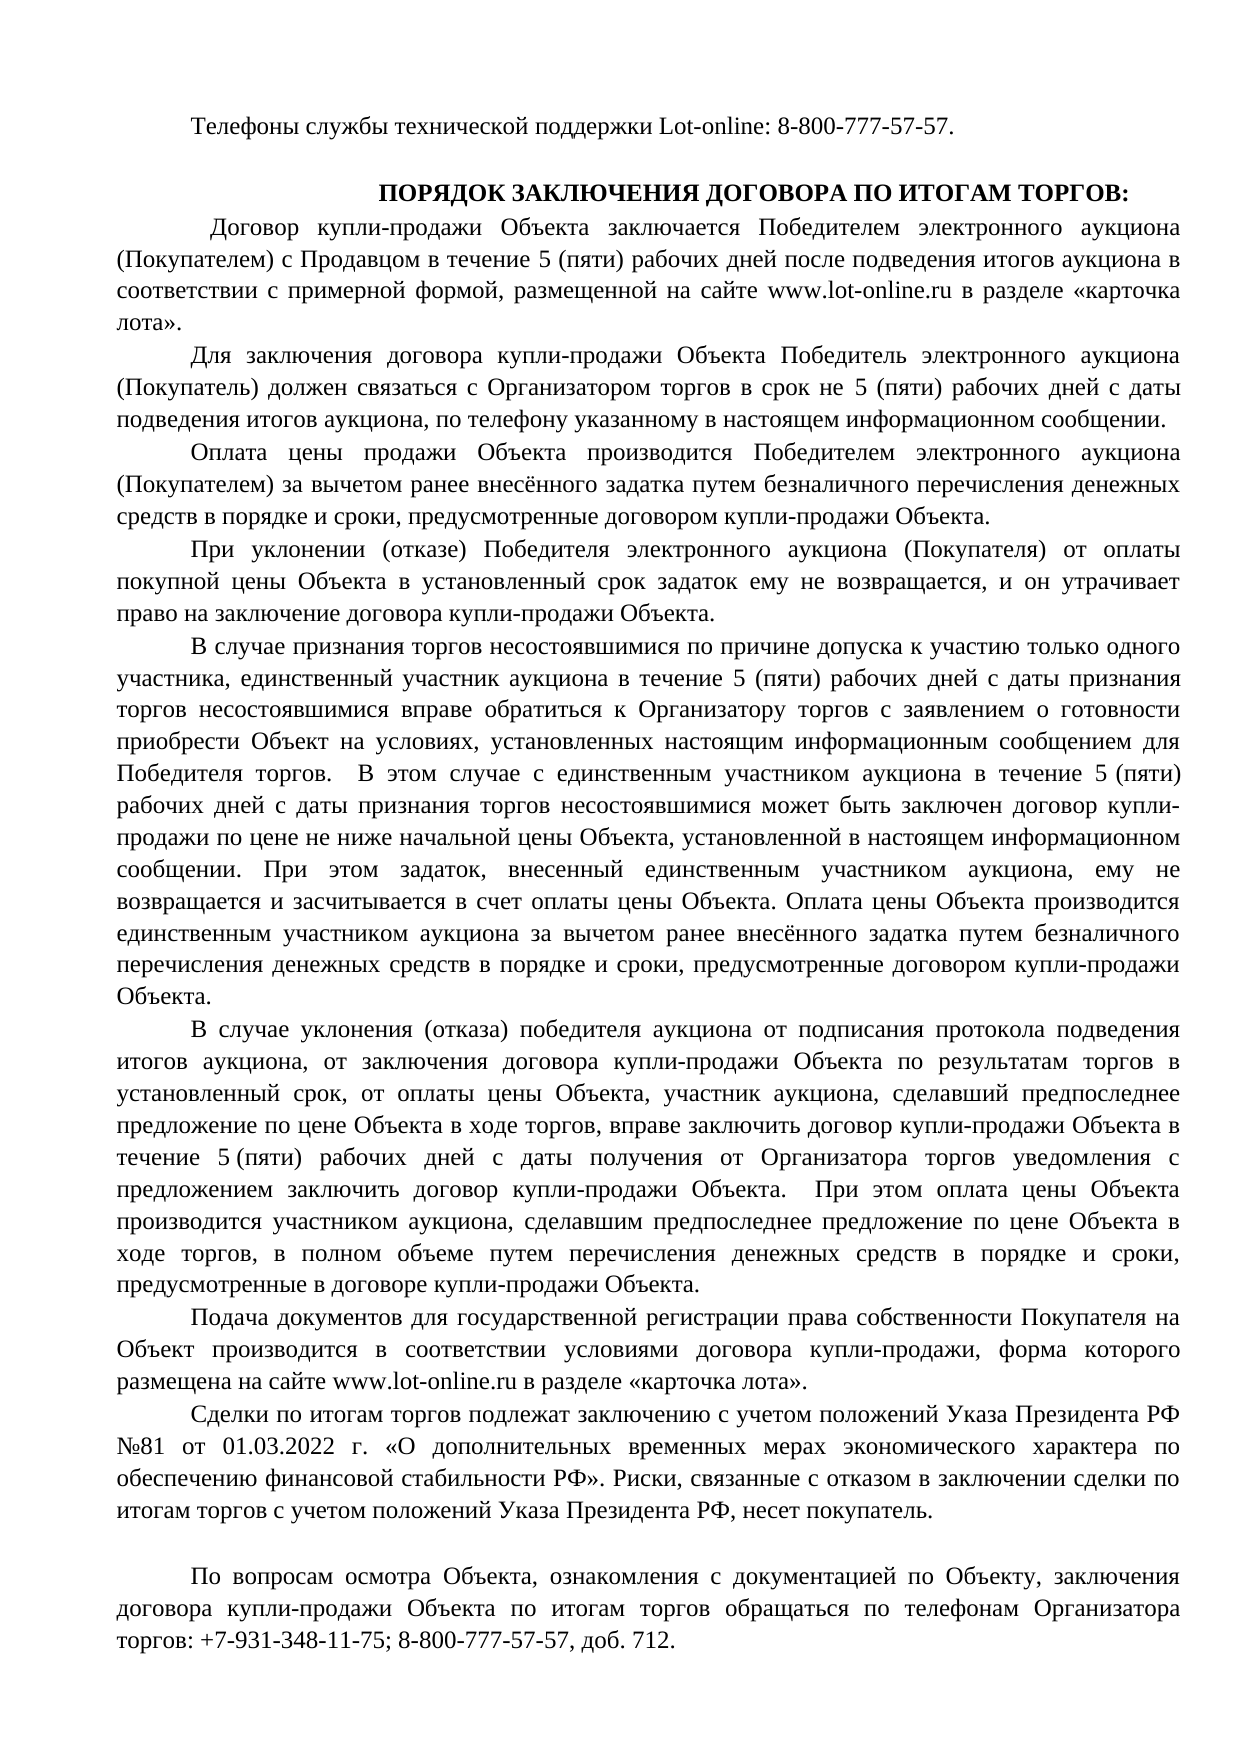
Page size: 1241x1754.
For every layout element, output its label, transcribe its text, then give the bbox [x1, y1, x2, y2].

text В случае уклонения (отказа) победителя аукциона от подписания протокола подведения итогов аукциона, от заключения договора купли-продажи Объекта по результатам торгов в установленный срок, от оплаты цены Объекта, участник аукциона, сделавший предпоследнее предложение по цене Объекта в ходе торгов, вправе заключить договор купли-продажи Объекта в течение 5 (пяти) рабочих дней с даты получения от Организатора торгов уведомления с предложением заключить договор купли-продажи Объекта. При этом оплата цены Объекта производится участником аукциона, сделавшим предпоследнее предложение по цене Объекта в ходе торгов, в полном объеме путем перечисления денежных средств в порядке и сроки, предусмотренные в договоре купли-продажи Объекта. [116, 1014, 1181, 1298]
text В случае признания торгов несостоявшимися по причине допуска к участию только одного участника, единственный участник аукциона в течение 5 (пяти) рабочих дней с даты признания торгов несостоявшимися вправе обратиться к Организатору торгов с заявлением о готовности приобрести Объект на условиях, установленных настоящим информационным сообщением для Победителя торгов. В этом случае с единственным участником аукциона в течение 5 (пяти) рабочих дней с даты признания торгов несостоявшимися может быть заключен договор купли-продажи по цене не ниже начальной цены Объекта, установленной в настоящем информационном сообщении. При этом задаток, внесенный единственным участником аукциона, ему не возвращается и засчитывается в счет оплаты цены Объекта. Оплата цены Объекта производится единственным участником аукциона за вычетом ранее внесённого задатка путем безналичного перечисления денежных средств в порядке и сроки, предусмотренные договором купли-продажи Объекта. [116, 631, 1181, 1010]
text Для заключения договора купли-продажи Объекта Победитель электронного аукциона (Покупатель) должен связаться с Организатором торгов в срок не 5 (пяти) рабочих дней с даты подведения итогов аукциона, по телефону указанному в настоящем информационном сообщении. [116, 341, 1181, 433]
text По вопросам осмотра Объекта, ознакомления с документацией по Объекту, заключения договора купли-продажи Объекта по итогам торгов обращаться по телефонам Организатора торгов: +7-931-348-11-75; 8-800-777-57-57, доб. 712. [116, 1561, 1181, 1653]
text Подача документов для государственной регистрации права собственности Покупателя на Объект производится в соответствии условиями договора купли-продажи, форма которого размещена на сайте www.lot-online.ru в разделе «карточка лота». [116, 1302, 1181, 1395]
text ПОРЯДОК ЗАКЛЮЧЕНИЯ ДОГОВОРА ПО ИТОГАМ ТОРГОВ: [304, 178, 1181, 207]
text Телефоны службы технической поддержки Lot-online: 8-800-777-57-57. [116, 111, 1181, 140]
text Договор купли-продажи Объекта заключается Победителем электронного аукциона (Покупателем) с Продавцом в течение 5 (пяти) рабочих дней после подведения итогов аукциона в соответствии с примерной формой, размещенной на сайте www.lot-online.ru в разделе «карточка лота». [116, 212, 1181, 336]
text При уклонении (отказе) Победителя электронного аукциона (Покупателя) от оплаты покупной цены Объекта в установленный срок задаток ему не возвращается, и он утрачивает право на заключение договора купли-продажи Объекта. [116, 534, 1181, 627]
text Сделки по итогам торгов подлежат заключению с учетом положений Указа Президента РФ №81 от 01.03.2022 г. «О дополнительных временных мерах экономического характера по обеспечению финансовой стабильности РФ». Риски, связанные с отказом в заключении сделки по итогам торгов с учетом положений Указа Президента РФ, несет покупатель. [116, 1399, 1181, 1524]
text Оплата цены продажи Объекта производится Победителем электронного аукциона (Покупателем) за вычетом ранее внесённого задатка путем безналичного перечисления денежных средств в порядке и сроки, предусмотренные договором купли-продажи Объекта. [116, 437, 1181, 530]
